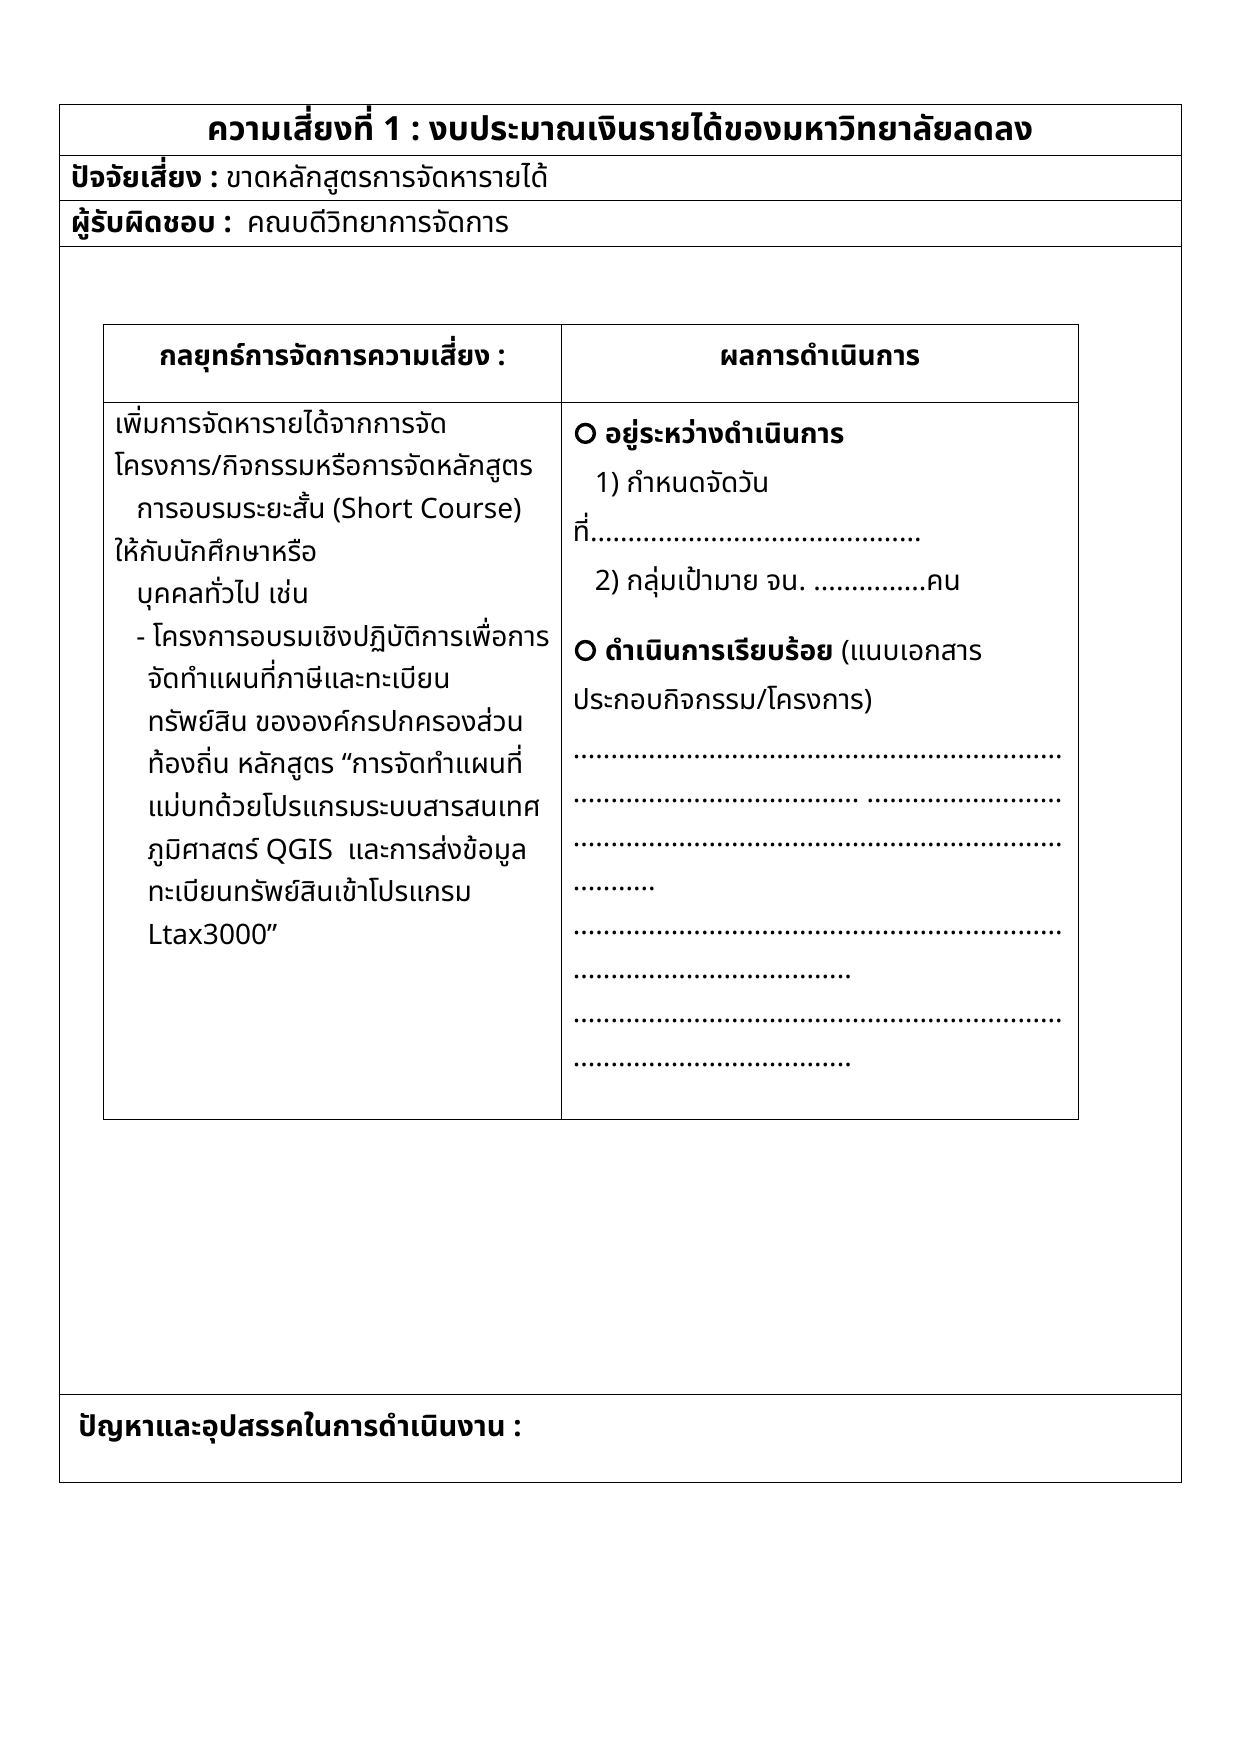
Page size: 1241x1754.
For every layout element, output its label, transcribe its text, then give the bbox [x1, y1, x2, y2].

table_cell ปัญหาและอุปสรรคในการดำเนินงาน : [60, 1395, 1181, 1482]
table_cell [60, 247, 1181, 1393]
table_header ความเสี่ยงที่ 1 : งบประมาณเงินรายได้ของมหาวิทยาลัยลดลง [60, 105, 1181, 155]
table_cell ปัจจัยเสี่ยง : ขาดหลักสูตรการจัดหารายได้ [60, 156, 1181, 200]
table_cell ผู้รับผิดชอบ : คณบดีวิทยาการจัดการ [60, 201, 1181, 246]
